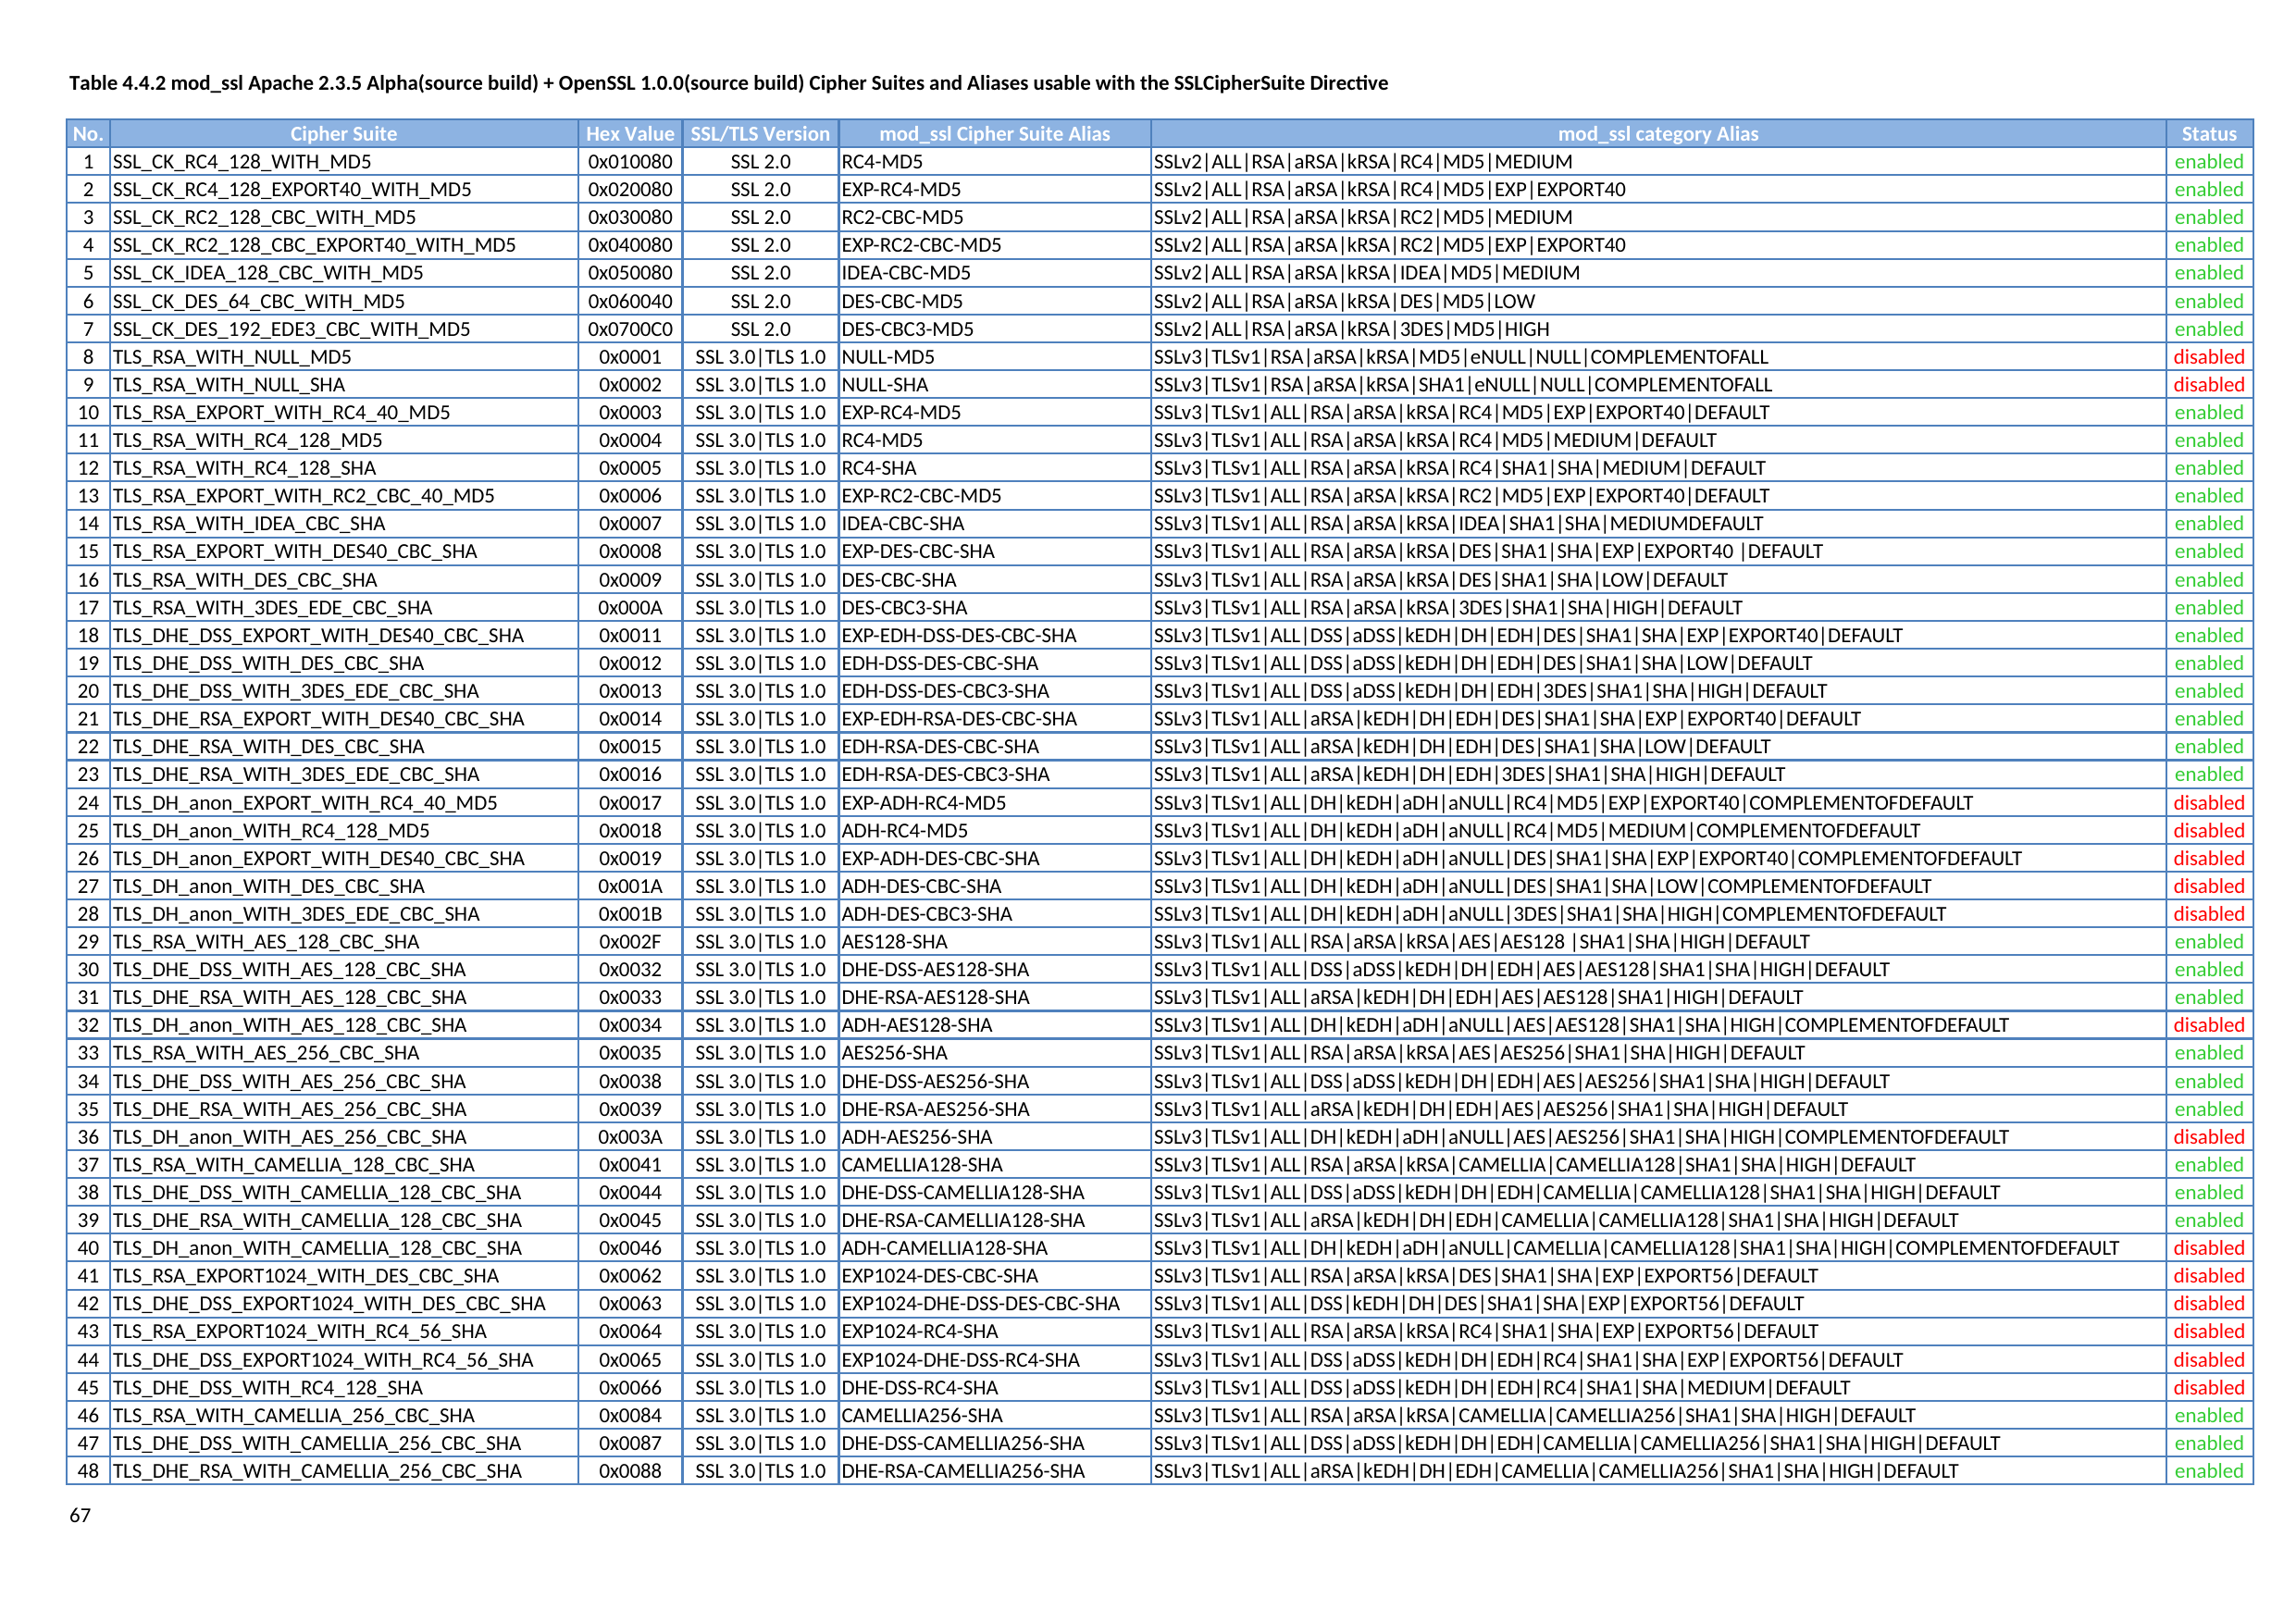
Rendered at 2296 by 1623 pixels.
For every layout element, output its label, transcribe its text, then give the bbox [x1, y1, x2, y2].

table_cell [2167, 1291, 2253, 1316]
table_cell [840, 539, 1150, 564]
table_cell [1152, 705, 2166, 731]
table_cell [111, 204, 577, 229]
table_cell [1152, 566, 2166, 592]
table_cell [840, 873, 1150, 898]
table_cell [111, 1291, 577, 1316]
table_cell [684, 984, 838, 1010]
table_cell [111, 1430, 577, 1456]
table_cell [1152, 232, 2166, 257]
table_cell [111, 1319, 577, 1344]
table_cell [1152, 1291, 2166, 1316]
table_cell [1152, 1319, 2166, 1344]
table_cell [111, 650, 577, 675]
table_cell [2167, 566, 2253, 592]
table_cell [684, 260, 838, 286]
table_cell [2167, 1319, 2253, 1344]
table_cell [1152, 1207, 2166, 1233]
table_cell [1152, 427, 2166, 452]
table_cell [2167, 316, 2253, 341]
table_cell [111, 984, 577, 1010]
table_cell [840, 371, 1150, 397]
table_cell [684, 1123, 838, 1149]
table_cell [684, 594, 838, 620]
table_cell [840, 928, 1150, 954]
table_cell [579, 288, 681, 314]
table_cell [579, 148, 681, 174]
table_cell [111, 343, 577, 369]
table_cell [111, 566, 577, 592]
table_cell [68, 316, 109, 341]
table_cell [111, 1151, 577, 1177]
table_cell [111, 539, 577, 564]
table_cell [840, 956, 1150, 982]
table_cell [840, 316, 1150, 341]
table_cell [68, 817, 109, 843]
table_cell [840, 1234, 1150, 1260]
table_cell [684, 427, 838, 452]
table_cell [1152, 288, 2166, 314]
text Table 4.4.2 mod_ssl Apache 2.3.5 Alpha(source build) + OpenSSL 1.0.0(source build) Cipher Suites and Aliases usable with the SSLCipherSuite Directive [69, 69, 2226, 95]
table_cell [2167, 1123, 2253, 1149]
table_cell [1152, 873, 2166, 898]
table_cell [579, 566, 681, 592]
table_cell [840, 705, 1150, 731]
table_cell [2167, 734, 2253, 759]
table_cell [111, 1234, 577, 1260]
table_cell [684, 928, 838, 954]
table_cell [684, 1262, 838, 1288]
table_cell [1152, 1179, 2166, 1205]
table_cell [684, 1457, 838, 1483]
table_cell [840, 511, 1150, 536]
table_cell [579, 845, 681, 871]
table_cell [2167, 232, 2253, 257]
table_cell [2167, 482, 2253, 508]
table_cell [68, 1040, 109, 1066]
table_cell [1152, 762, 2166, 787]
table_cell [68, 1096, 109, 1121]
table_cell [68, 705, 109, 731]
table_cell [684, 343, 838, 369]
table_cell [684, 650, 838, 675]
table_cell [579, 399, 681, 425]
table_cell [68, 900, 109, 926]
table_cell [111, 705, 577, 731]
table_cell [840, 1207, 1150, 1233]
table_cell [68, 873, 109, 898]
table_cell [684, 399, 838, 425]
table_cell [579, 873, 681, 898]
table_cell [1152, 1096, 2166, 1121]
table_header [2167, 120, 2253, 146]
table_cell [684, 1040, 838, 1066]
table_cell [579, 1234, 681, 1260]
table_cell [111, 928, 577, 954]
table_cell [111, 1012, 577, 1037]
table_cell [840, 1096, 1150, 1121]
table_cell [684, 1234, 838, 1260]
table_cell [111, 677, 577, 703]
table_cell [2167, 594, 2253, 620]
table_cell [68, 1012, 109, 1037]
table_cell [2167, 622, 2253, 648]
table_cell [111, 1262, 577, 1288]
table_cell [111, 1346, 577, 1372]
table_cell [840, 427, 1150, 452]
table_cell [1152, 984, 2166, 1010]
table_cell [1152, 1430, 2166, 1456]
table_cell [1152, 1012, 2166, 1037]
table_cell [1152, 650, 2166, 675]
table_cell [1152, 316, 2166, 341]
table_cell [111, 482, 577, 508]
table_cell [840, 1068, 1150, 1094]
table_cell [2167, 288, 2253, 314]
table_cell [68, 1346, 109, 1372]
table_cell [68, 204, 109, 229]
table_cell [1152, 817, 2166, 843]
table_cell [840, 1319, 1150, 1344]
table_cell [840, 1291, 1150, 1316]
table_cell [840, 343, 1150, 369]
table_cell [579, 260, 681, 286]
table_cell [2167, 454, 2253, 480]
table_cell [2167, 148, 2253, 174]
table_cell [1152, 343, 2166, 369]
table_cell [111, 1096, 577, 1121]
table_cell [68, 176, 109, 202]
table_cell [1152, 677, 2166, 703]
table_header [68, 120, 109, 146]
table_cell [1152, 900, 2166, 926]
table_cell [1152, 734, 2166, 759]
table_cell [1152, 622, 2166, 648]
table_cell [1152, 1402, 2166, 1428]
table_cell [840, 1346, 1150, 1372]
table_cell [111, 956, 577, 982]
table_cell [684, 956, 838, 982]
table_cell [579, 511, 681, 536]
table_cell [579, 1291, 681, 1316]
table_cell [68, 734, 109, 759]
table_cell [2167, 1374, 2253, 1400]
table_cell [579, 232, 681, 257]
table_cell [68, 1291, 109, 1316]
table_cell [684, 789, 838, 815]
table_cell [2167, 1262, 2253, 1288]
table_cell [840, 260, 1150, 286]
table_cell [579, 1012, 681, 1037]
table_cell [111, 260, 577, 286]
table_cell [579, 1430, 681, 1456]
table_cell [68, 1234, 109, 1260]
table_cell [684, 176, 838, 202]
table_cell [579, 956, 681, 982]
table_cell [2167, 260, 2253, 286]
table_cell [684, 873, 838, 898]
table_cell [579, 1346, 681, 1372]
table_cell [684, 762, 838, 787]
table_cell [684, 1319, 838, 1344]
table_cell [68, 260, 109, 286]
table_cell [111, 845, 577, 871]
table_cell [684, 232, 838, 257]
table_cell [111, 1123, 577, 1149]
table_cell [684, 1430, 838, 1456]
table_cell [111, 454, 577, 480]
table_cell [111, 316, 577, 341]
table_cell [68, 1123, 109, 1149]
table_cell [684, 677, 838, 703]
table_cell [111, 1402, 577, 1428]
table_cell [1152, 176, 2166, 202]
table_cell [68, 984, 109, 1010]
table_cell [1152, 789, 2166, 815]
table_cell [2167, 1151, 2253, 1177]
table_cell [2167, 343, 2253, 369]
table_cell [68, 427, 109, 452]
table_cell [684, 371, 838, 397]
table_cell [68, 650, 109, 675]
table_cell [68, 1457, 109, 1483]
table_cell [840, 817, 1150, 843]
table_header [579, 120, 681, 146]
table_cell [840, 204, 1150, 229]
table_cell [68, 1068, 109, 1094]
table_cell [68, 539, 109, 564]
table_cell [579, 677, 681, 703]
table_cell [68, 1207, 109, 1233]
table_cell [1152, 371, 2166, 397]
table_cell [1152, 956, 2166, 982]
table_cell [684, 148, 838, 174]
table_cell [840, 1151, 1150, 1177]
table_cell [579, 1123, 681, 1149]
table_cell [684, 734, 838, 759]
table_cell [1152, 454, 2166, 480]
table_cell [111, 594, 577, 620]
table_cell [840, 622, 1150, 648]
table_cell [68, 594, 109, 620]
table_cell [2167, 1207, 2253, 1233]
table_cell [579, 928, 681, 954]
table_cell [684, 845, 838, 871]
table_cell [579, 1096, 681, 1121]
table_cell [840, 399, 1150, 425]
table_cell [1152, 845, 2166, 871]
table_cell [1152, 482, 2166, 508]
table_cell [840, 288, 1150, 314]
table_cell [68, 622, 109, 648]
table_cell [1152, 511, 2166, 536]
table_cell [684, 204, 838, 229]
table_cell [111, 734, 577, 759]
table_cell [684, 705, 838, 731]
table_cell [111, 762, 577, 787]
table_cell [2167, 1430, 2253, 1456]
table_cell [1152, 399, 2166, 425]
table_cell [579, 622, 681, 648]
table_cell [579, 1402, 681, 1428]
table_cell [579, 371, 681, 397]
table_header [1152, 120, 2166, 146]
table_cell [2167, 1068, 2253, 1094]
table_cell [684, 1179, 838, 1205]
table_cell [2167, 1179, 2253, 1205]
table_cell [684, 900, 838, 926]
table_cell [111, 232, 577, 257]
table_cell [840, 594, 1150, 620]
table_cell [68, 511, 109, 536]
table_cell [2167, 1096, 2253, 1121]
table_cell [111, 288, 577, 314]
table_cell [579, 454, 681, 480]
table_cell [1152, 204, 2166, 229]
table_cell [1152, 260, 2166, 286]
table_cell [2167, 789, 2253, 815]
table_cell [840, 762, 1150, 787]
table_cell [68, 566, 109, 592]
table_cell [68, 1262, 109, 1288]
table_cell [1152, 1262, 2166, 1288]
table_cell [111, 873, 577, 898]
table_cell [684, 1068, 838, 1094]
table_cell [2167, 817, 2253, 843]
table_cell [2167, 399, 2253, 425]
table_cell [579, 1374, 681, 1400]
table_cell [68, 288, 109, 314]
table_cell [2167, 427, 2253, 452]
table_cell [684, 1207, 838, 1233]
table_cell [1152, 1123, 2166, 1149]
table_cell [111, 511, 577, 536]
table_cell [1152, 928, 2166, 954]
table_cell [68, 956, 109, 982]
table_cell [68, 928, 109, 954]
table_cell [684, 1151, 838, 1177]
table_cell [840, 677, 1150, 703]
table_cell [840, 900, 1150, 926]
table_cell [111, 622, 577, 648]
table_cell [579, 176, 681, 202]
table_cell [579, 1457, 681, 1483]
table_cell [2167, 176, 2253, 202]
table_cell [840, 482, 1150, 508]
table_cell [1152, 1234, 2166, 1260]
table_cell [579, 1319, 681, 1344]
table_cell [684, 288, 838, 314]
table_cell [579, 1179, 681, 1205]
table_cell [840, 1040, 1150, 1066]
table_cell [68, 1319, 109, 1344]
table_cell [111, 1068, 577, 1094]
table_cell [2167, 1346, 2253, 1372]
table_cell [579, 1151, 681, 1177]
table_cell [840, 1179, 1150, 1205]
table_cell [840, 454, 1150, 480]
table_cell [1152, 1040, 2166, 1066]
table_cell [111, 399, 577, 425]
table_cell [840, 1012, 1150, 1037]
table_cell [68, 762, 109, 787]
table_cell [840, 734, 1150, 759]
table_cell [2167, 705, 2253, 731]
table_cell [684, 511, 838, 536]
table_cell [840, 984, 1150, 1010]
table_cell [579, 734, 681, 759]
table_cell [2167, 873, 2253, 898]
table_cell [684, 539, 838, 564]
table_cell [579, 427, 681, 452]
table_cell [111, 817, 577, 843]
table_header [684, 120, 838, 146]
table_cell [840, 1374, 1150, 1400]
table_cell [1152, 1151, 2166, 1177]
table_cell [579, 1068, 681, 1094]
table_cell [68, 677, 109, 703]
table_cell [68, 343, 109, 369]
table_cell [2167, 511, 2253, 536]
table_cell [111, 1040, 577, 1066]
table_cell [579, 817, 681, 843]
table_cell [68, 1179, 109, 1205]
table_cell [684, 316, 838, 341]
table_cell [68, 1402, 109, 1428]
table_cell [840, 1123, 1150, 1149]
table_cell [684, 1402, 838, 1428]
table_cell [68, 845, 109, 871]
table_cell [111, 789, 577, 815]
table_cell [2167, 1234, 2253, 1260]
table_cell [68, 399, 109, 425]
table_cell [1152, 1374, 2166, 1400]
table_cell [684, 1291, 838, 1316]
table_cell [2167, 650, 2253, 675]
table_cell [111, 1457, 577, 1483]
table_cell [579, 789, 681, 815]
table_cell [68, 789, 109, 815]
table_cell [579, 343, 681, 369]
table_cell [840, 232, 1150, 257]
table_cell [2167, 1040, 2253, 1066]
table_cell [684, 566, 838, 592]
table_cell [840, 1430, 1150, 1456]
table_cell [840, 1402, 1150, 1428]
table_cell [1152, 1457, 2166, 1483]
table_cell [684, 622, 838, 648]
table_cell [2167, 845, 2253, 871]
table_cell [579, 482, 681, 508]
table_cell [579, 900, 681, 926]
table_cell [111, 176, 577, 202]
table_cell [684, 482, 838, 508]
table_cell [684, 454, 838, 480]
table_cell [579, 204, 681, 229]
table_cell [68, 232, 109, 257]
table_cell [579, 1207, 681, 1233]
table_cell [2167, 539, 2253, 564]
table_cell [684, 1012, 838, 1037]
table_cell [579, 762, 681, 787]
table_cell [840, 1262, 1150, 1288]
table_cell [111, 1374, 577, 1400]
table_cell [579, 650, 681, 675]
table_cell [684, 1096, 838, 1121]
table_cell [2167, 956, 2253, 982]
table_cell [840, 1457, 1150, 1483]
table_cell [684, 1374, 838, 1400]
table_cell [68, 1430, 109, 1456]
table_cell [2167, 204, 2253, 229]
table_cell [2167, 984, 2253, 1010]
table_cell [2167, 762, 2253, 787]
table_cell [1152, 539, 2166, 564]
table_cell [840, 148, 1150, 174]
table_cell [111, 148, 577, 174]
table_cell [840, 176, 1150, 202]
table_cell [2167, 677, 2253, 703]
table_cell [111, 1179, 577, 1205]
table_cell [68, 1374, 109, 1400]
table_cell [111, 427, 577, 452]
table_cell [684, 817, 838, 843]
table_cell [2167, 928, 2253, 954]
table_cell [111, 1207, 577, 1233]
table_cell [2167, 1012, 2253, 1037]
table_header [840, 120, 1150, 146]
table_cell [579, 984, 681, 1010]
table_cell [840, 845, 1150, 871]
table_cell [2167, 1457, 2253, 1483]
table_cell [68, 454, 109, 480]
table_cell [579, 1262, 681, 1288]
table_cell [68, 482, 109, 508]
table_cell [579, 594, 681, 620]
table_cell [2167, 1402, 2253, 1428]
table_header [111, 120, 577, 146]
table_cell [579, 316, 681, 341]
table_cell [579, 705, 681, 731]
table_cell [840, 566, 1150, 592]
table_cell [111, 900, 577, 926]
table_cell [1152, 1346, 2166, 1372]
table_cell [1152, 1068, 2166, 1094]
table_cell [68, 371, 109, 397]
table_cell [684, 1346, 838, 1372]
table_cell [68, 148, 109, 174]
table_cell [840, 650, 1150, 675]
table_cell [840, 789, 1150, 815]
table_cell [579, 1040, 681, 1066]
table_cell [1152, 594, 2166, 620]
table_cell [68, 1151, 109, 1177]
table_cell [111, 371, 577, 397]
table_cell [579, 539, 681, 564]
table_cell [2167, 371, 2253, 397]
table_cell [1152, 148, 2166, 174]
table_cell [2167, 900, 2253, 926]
